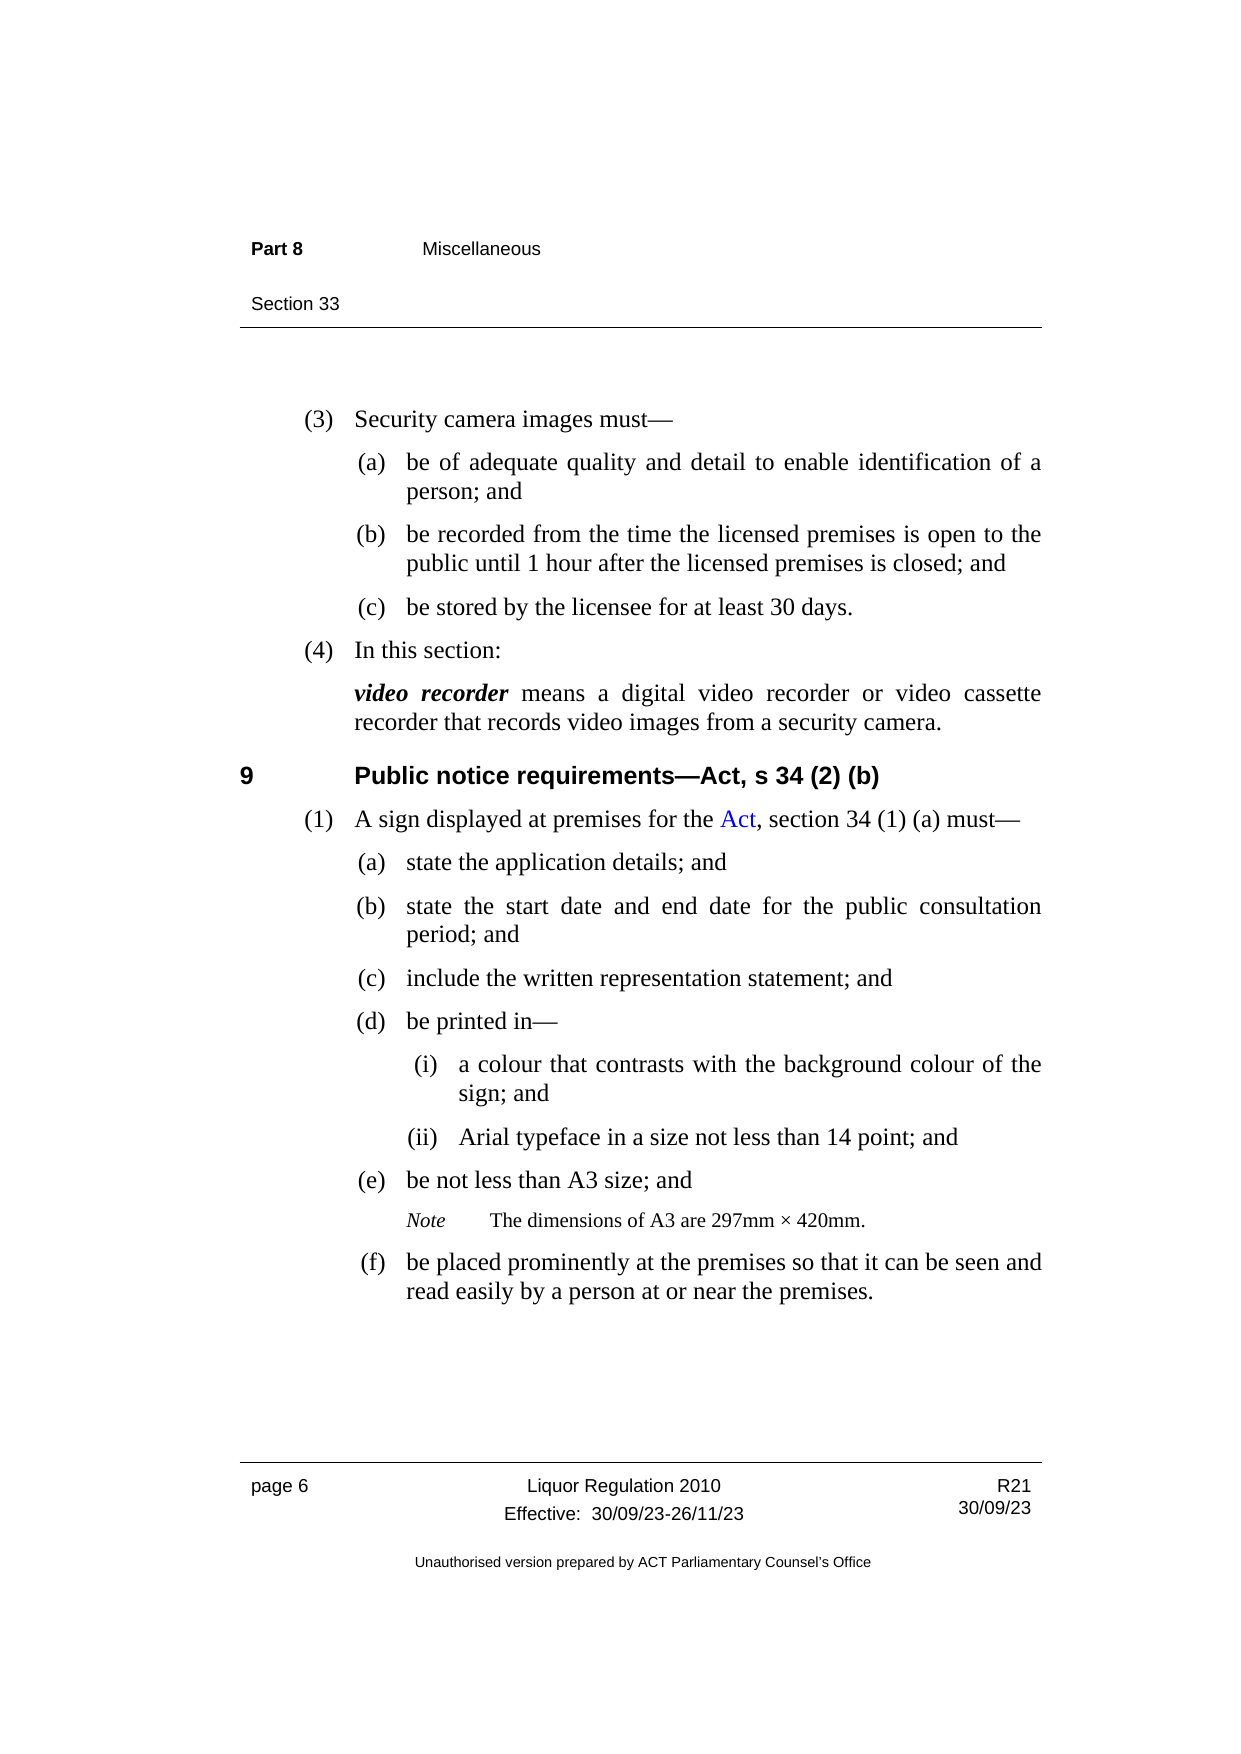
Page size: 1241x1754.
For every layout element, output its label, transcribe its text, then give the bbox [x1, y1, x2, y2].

text video recorder means a digital video recorder or video cassette recorder that records video images from a security camera. [354, 678, 1042, 736]
text (3) Security camera images must— [239, 404, 1042, 433]
text (b) state the start date and end date for the public consultation period; and [239, 891, 1042, 948]
text (i) a colour that contrasts with the background colour of the sign; and [239, 1049, 1042, 1107]
text Note The dimensions of A3 are 297mm × 420mm. [406, 1208, 1042, 1232]
text (c) be stored by the licensee for at least 30 days. [239, 592, 1042, 620]
text (1) A sign displayed at premises for the Act, section 34 (1) (a) must— [239, 804, 1042, 833]
text (c) include the written representation statement; and [239, 963, 1042, 992]
text (4) In this section: [239, 635, 1042, 664]
text 9 Public notice requirements—Act, s 34 (2) (b) [239, 761, 1042, 789]
text (f) be placed prominently at the premises so that it can be seen and read easily by a person at or near the premises. [239, 1247, 1042, 1304]
text (ii) Arial typeface in a size not less than 14 point; and [239, 1122, 1042, 1150]
text (b) be recorded from the time the licensed premises is open to the public until 1 hour after the licensed premises is closed; and [239, 519, 1042, 577]
text (e) be not less than A3 size; and [239, 1165, 1042, 1194]
text (a) state the application details; and [239, 847, 1042, 876]
text (a) be of adequate quality and detail to enable identification of a person; and [239, 447, 1042, 505]
text (d) be printed in— [239, 1006, 1042, 1035]
